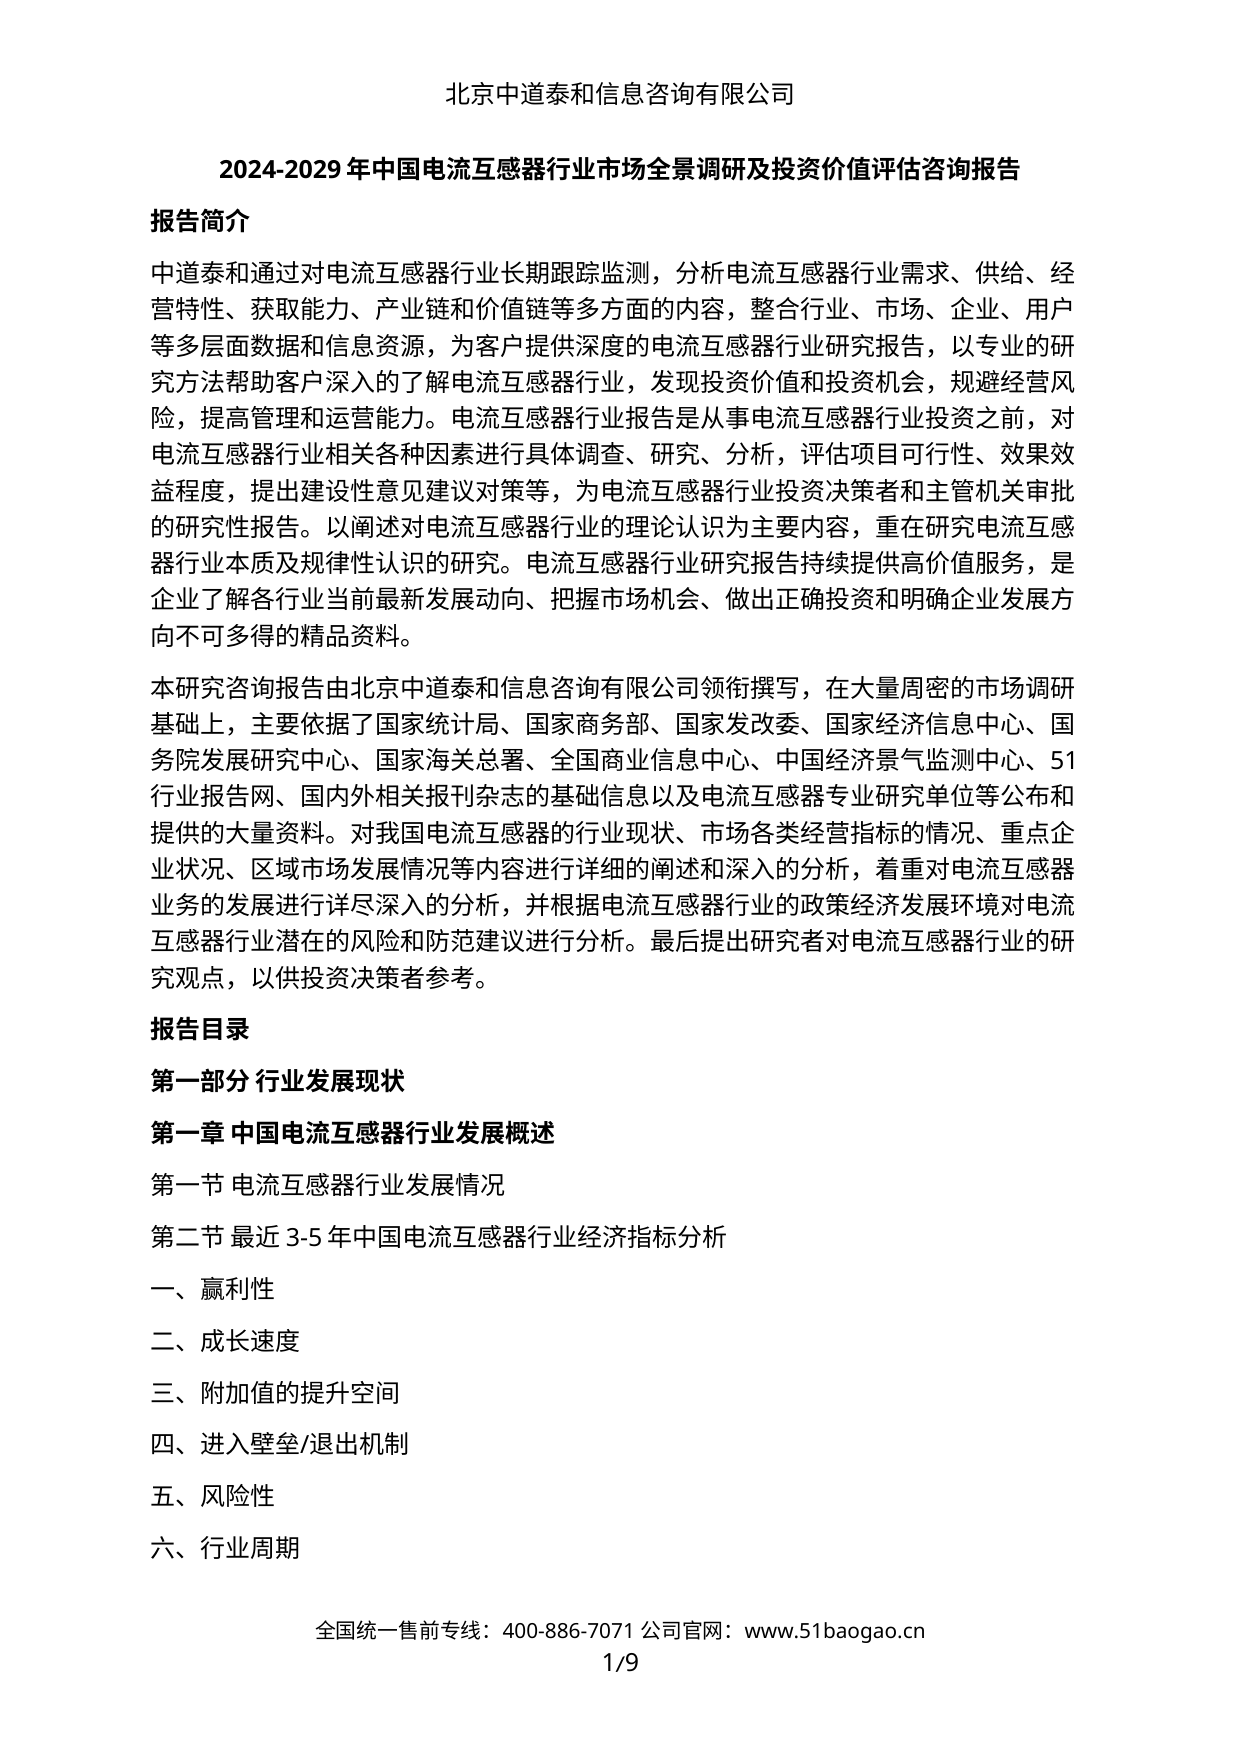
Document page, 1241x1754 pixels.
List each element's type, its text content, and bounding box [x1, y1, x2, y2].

text 第一部分 行业发展现状 [150, 1062, 1090, 1098]
text 二、成长速度 [150, 1321, 1090, 1357]
text 四、进入壁垒/退出机制 [150, 1425, 1090, 1461]
text 六、行业周期 [150, 1529, 1090, 1565]
text 报告简介 [150, 202, 1090, 238]
text 报告目录 [150, 1010, 1090, 1046]
text 五、风险性 [150, 1477, 1090, 1513]
text 一、赢利性 [150, 1269, 1090, 1306]
text 第二节 最近3-5年中国电流互感器行业经济指标分析 [150, 1217, 1090, 1254]
text 中道泰和通过对电流互感器行业长期跟踪监测，分析电流互感器行业需求、供给、经营特性、获取能力、产业链和价值链等多方面的内容，整合行业、市场、企业、用户等多层面数据和信息资源，为客户提供深度的电流互感器行业研究报告，以专业的研究方法帮助客户深入的了解电流互感器行业，发现投资价值和投资机会，规避经营风险，提高管理和运营能力。电流互感器行业报告是从事电流互感器行业投资之前，对电流互感器行业相关各种因素进行具体调查、研究、分析，评估项目可行性、效果效益程度，提出建设性意见建议对策等，为电流互感器行业投资决策者和主管机关审批的研究性报告。以阐述对电流互感器行业的理论认识为主要内容，重在研究电流互感器行业本质及规律性认识的研究。电流互感器行业研究报告持续提供高价值服务，是企业了解各行业当前最新发展动向、把握市场机会、做出正确投资和明确企业发展方向不可多得的精品资料。 [150, 254, 1090, 652]
text 2024-2029年中国电流互感器行业市场全景调研及投资价值评估咨询报告 [150, 150, 1090, 186]
text 三、附加值的提升空间 [150, 1373, 1090, 1409]
text 第一节 电流互感器行业发展情况 [150, 1166, 1090, 1202]
text 本研究咨询报告由北京中道泰和信息咨询有限公司领衔撰写，在大量周密的市场调研基础上，主要依据了国家统计局、国家商务部、国家发改委、国家经济信息中心、国务院发展研究中心、国家海关总署、全国商业信息中心、中国经济景气监测中心、51行业报告网、国内外相关报刊杂志的基础信息以及电流互感器专业研究单位等公布和提供的大量资料。对我国电流互感器的行业现状、市场各类经营指标的情况、重点企业状况、区域市场发展情况等内容进行详细的阐述和深入的分析，着重对电流互感器业务的发展进行详尽深入的分析，并根据电流互感器行业的政策经济发展环境对电流互感器行业潜在的风险和防范建议进行分析。最后提出研究者对电流互感器行业的研究观点，以供投资决策者参考。 [150, 668, 1090, 994]
text 第一章 中国电流互感器行业发展概述 [150, 1114, 1090, 1150]
